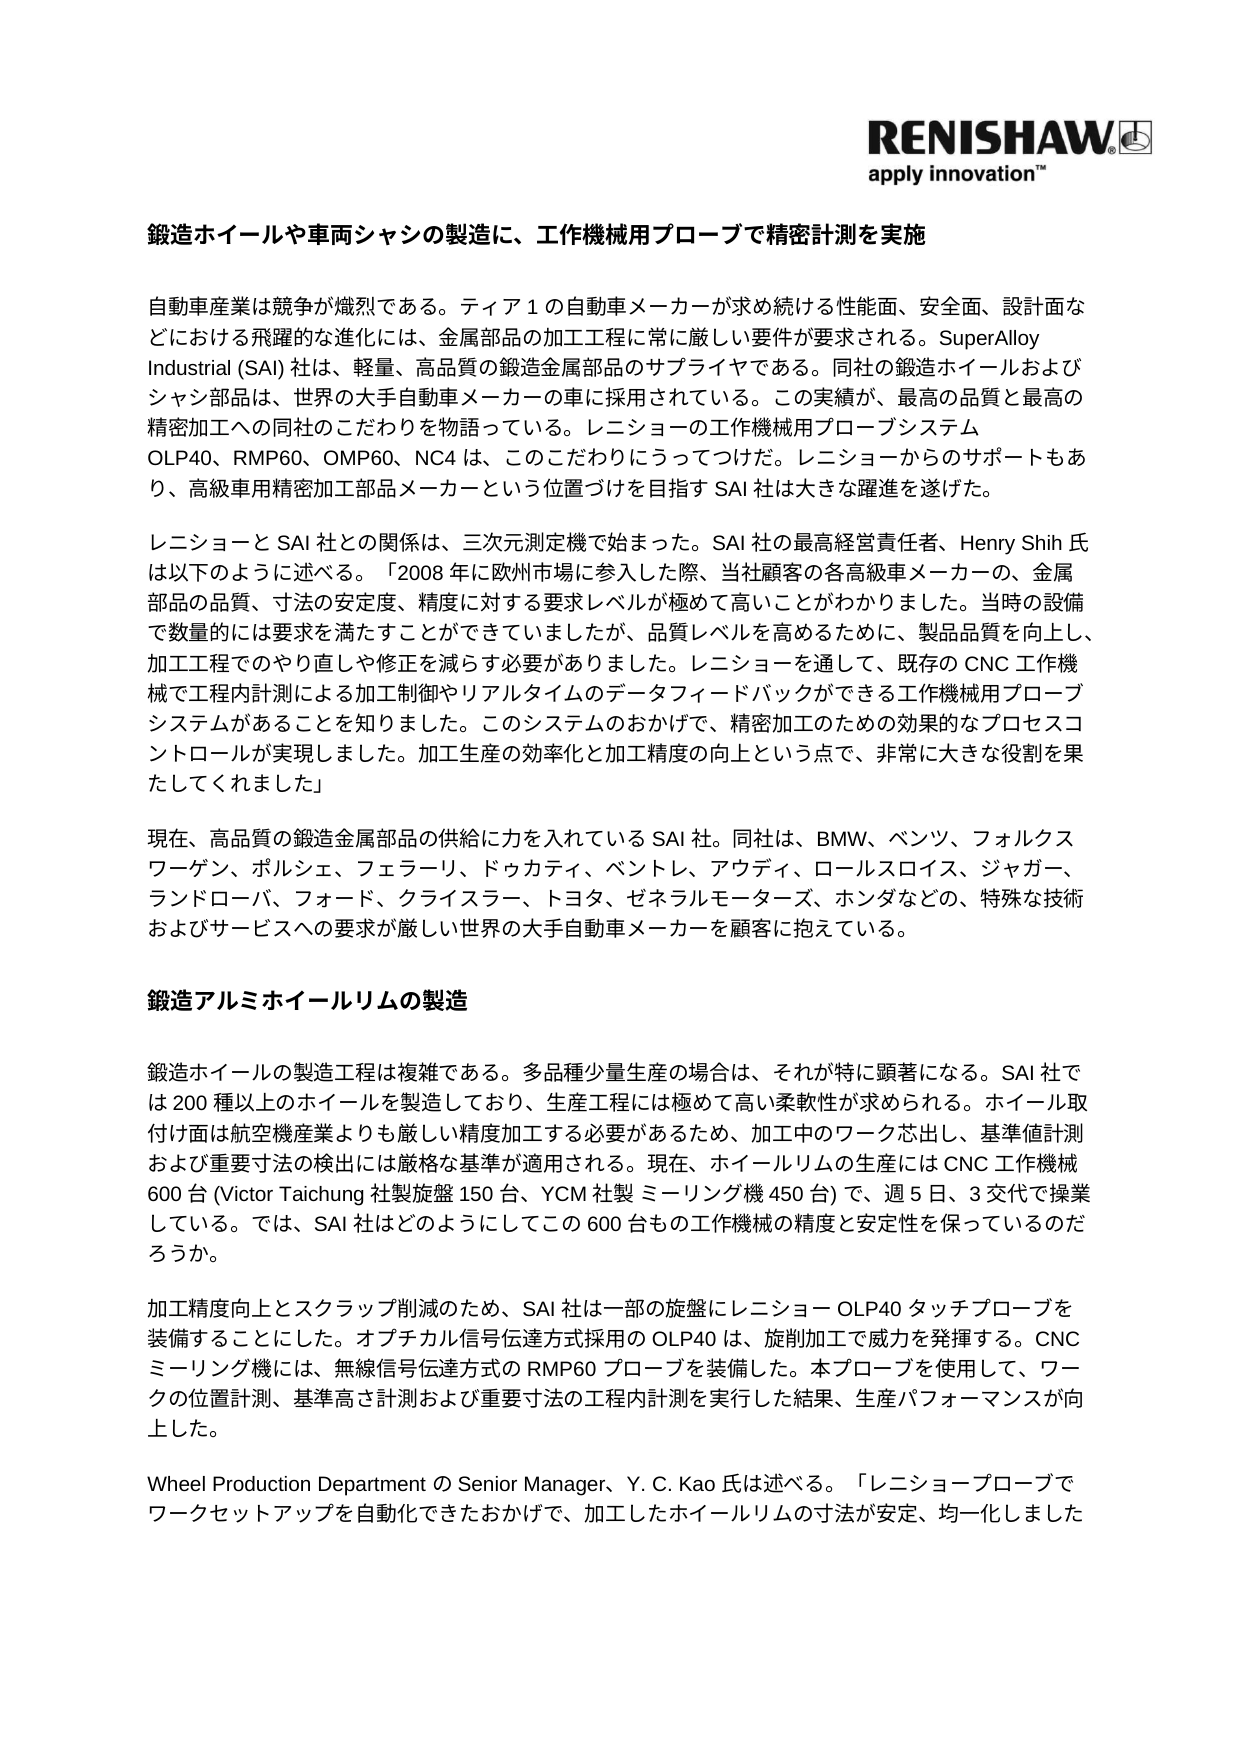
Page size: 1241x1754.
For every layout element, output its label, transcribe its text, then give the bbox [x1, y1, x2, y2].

text 鍛造ホイールや車両シャシの製造に、工作機械用プローブで精密計測を実施 [147, 150, 1034, 250]
text 自動車産業は競争が熾烈である。ティア 1 の自動車メーカーが求め続ける性能面、安全面、設計面などにおける飛躍的な進化には、金属部品の加工工程に常に厳しい要件が要求される。SuperAlloy Industrial (SAI) 社は、軽量、高品質の鍛造金属部品のサプライヤである。同社の鍛造ホイールおよびシャシ部品は、世界の大手自動車メーカーの車に採用されている。この実績が、最高の品質と最高の精密加工への同社のこだわりを物語っている。レニショーの工作機械用プローブシステム OLP40、RMP60、OMP60、NC4 は、このこだわりにうってつけだ。レニショーからのサポートもあり、高級車用精密加工部品メーカーという位置づけを目指す SAI 社は大きな躍進を遂げた。 [147, 291, 1093, 502]
picture [837, 87, 1183, 218]
text 加工精度向上とスクラップ削減のため、SAI 社は一部の旋盤にレニショー OLP40 タッチプローブを装備することにした。オプチカル信号伝達方式採用の OLP40 は、旋削加工で威力を発揮する。CNC ミーリング機には、無線信号伝達方式の RMP60 プローブを装備した。本プローブを使用して、ワークの位置計測、基準高さ計測および重要寸法の工程内計測を実行した結果、生産パフォーマンスが向上した。 [147, 1292, 1093, 1443]
text 鍛造アルミホイールリムの製造 [147, 983, 1093, 1016]
text レニショーと SAI 社との関係は、三次元測定機で始まった。SAI 社の最高経営責任者、Henry Shih 氏は以下のように述べる。「2008 年に欧州市場に参入した際、当社顧客の各高級車メーカーの、金属部品の品質、寸法の安定度、精度に対する要求レベルが極めて高いことがわかりました。当時の設備で数量的には要求を満たすことができていましたが、品質レベルを高めるために、製品品質を向上し、加工工程でのやり直しや修正を減らす必要がありました。レニショーを通して、既存の CNC 工作機械で工程内計測による加工制御やリアルタイムのデータフィードバックができる工作機械用プローブシステムがあることを知りました。このシステムのおかげで、精密加工のための効果的なプロセスコントロールが実現しました。加工生産の効率化と加工精度の向上という点で、非常に大きな役割を果たしてくれました」 [147, 526, 1093, 798]
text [147, 1467, 1093, 1527]
text 鍛造ホイールの製造工程は複雑である。多品種少量生産の場合は、それが特に顕著になる。SAI 社では 200 種以上のホイールを製造しており、生産工程には極めて高い柔軟性が求められる。ホイール取付け面は航空機産業よりも厳しい精度加工する必要があるため、加工中のワーク芯出し、基準値計測および重要寸法の検出には厳格な基準が適用される。現在、ホイールリムの生産には CNC 工作機械 600 台 (Victor Taichung 社製旋盤 150 台、YCM 社製 ミーリング機 450 台) で、週 5 日、3 交代で操業している。では、SAI 社はどのようにしてこの 600 台もの工作機械の精度と安定性を保っているのだろうか。 [147, 1056, 1093, 1268]
text 現在、高品質の鍛造金属部品の供給に力を入れている SAI 社。同社は、BMW、ベンツ、フォルクスワーゲン、ポルシェ、フェラーリ、ドゥカティ、ベントレ、アウディ、ロールスロイス、ジャガー、ランドローバ、フォード、クライスラー、トヨタ、ゼネラルモーターズ、ホンダなどの、特殊な技術およびサービスへの要求が厳しい世界の大手自動車メーカーを顧客に抱えている。 [147, 822, 1093, 943]
